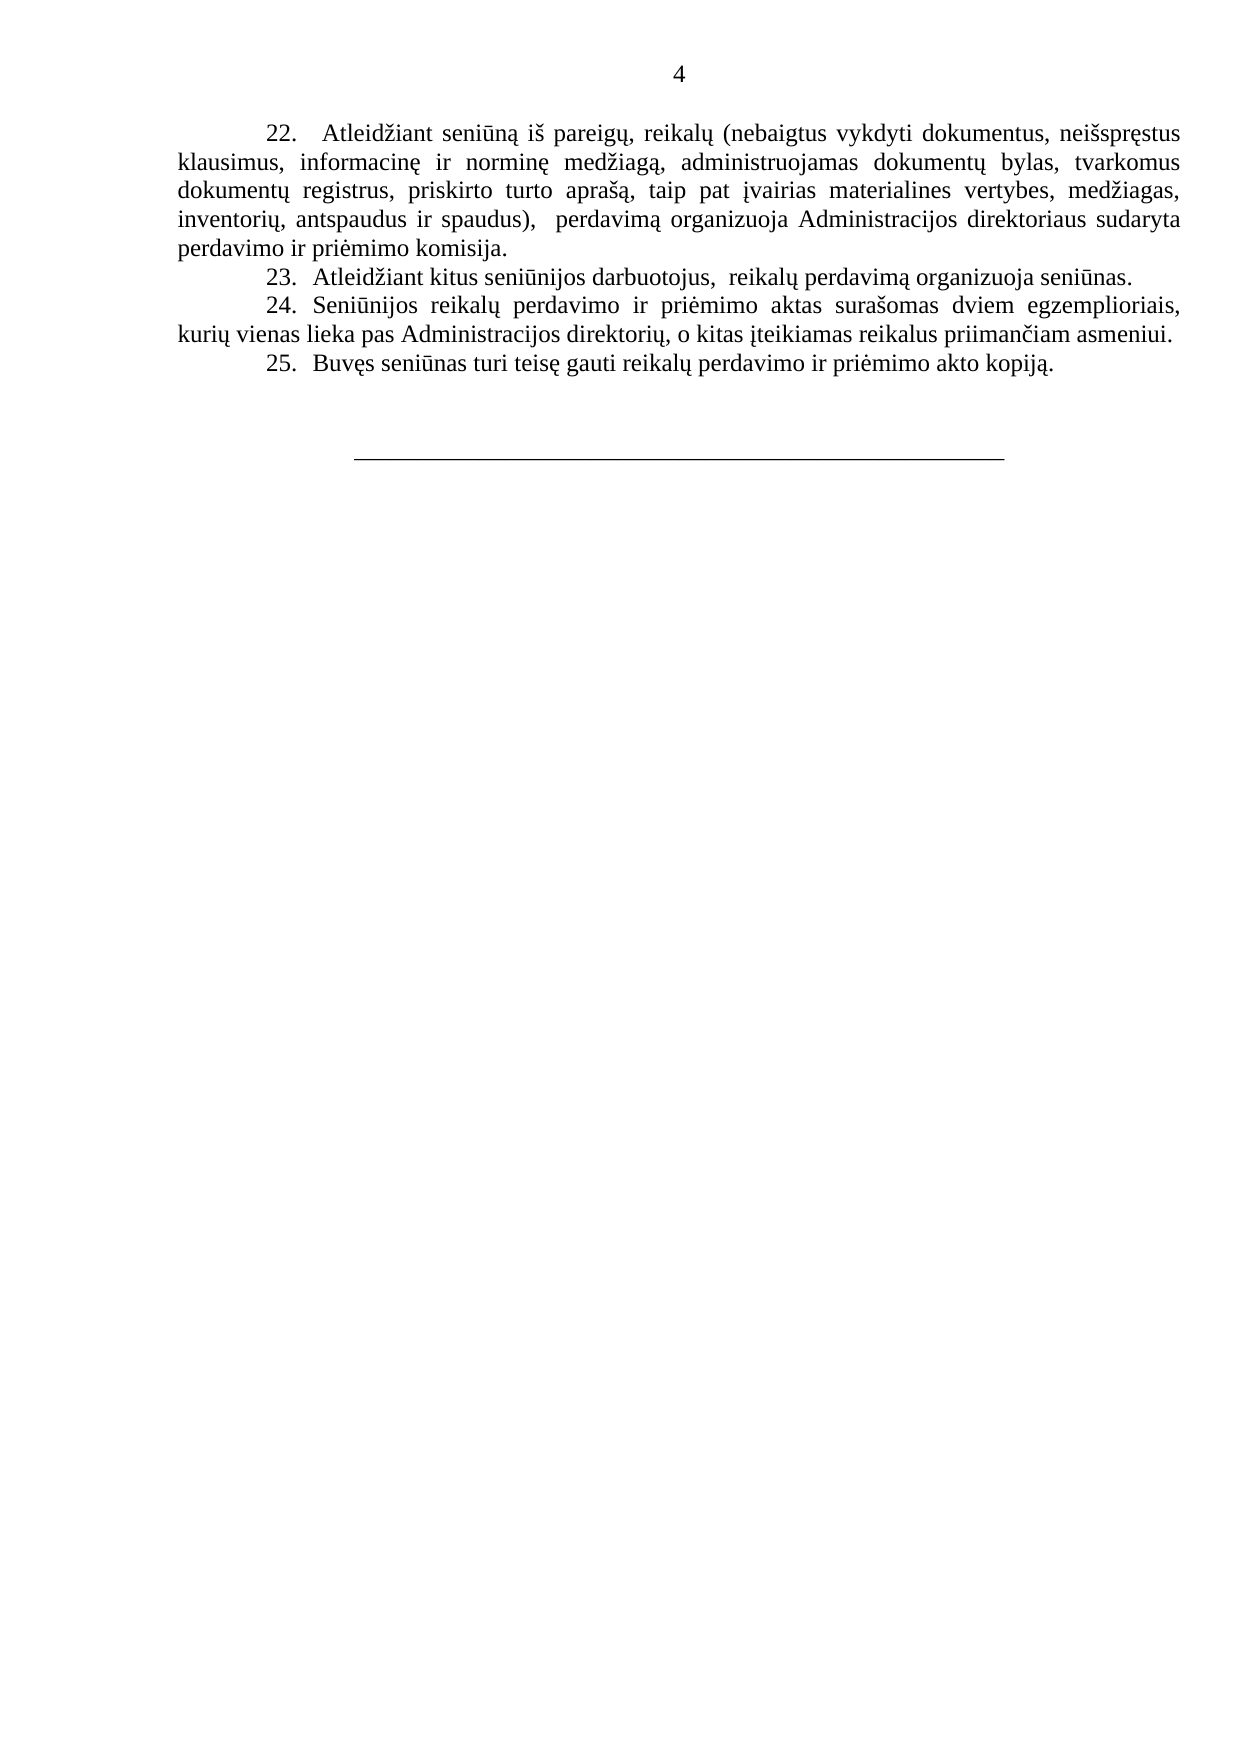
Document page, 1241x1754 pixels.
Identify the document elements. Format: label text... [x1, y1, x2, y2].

text ____________________________________________________ [177, 434, 1181, 463]
list Seniūnijos reikalų perdavimo ir priėmimo aktas surašomas dviem egzemplioriais, kurių vienas lieka pas Administracijos direktorių, o kitas įteikiamas reikalus priimančiam asmeniui. [177, 291, 1181, 348]
list Buvęs seniūnas turi teisę gauti reikalų perdavimo ir priėmimo akto kopiją. [177, 348, 1181, 377]
list Atleidžiant kitus seniūnijos darbuotojus, reikalų perdavimą organizuoja seniūnas. [177, 262, 1181, 291]
list Atleidžiant seniūną iš pareigų, reikalų (nebaigtus vykdyti dokumentus, neišspręstus klausimus, informacinę ir norminę medžiagą, administruojamas dokumentų bylas, tvarkomus dokumentų registrus, priskirto turto aprašą, taip pat įvairias materialines vertybes, medžiagas, inventorių, antspaudus ir spaudus), perdavimą organizuoja Administracijos direktoriaus sudaryta perdavimo ir priėmimo komisija. [177, 118, 1181, 262]
